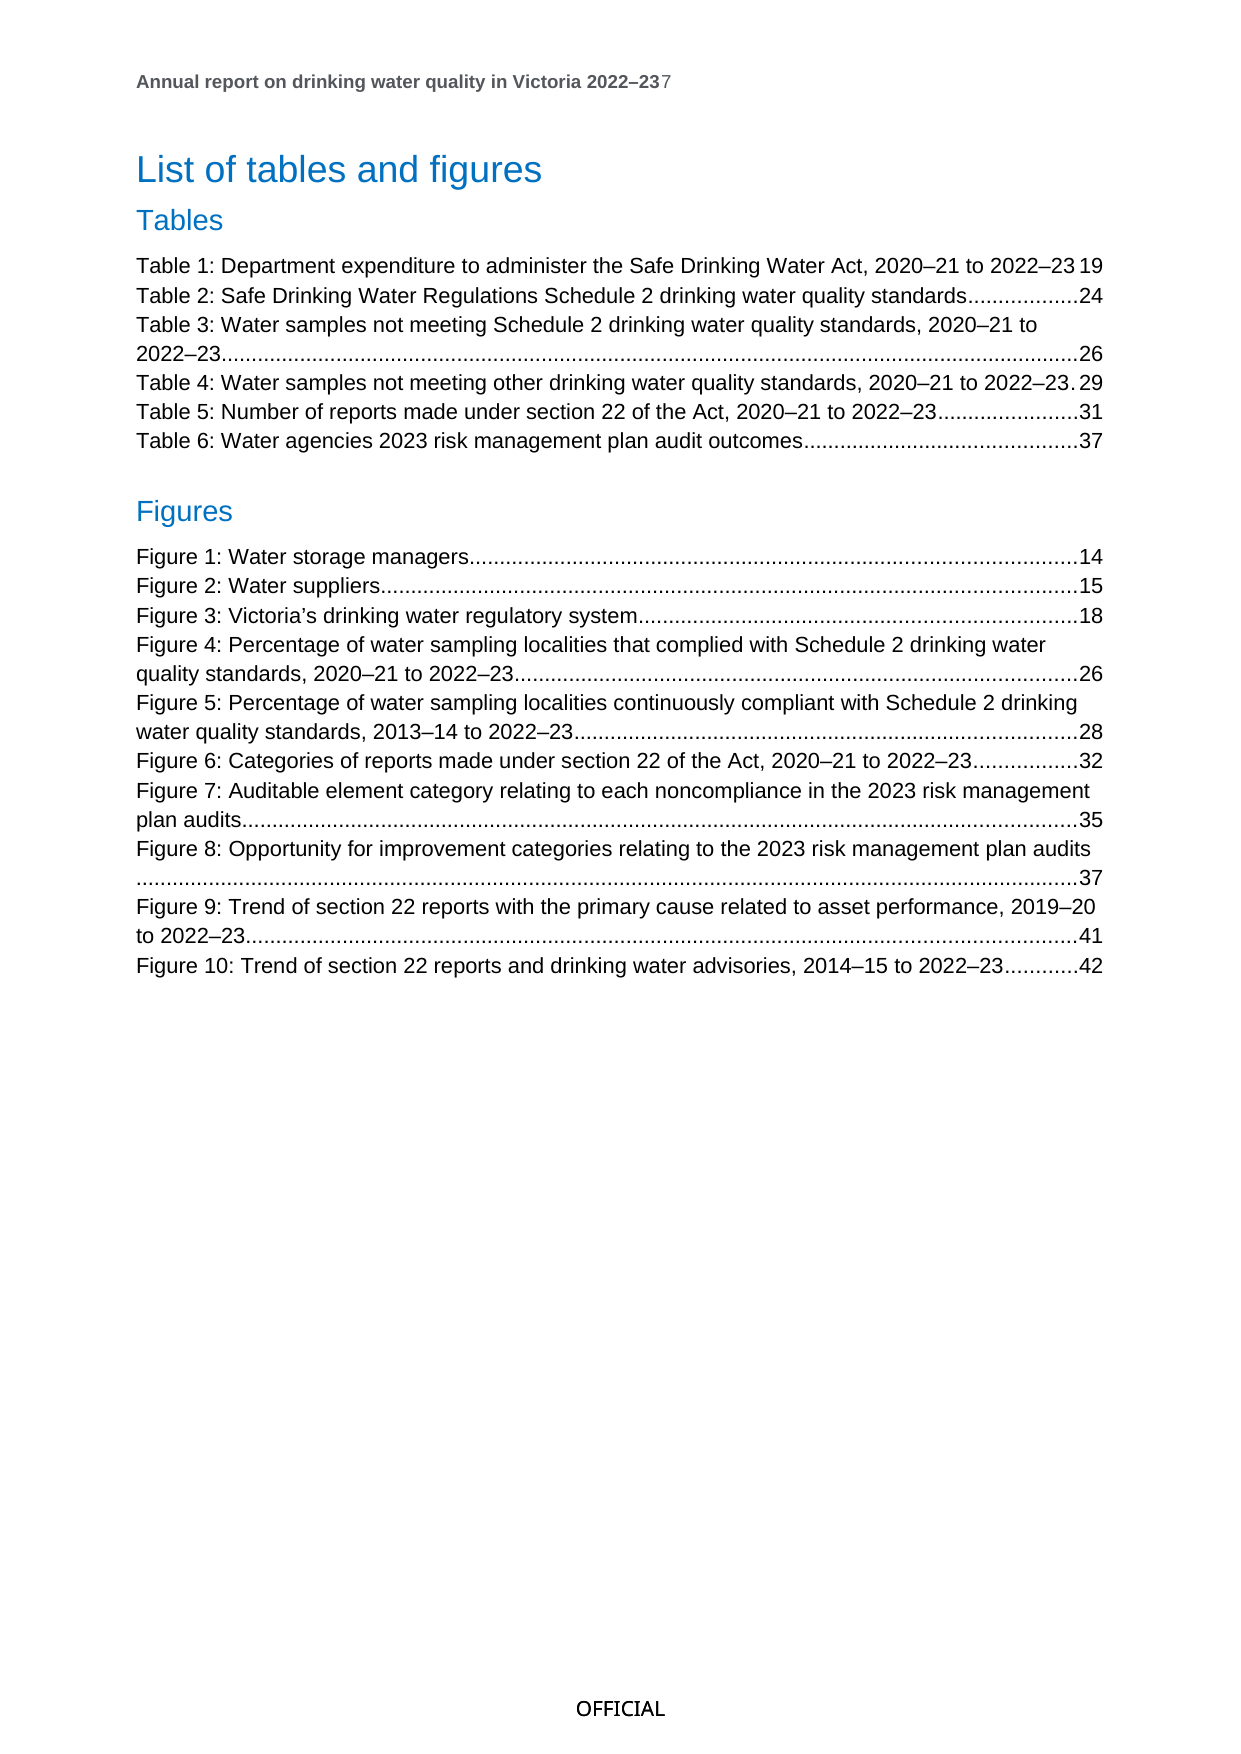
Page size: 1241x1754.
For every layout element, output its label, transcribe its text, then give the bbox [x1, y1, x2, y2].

text Table 5: Number of reports made under section 22 of the Act, 2020–21 to 2022–23 31 [136, 395, 1104, 424]
text Table 3: Water samples not meeting Schedule 2 drinking water quality standards, 2020–21 to 2022–23 26 [136, 308, 1104, 366]
text Figure 10: Trend of section 22 reports and drinking water advisories, 2014–15 to 2022–23 42 [136, 948, 1104, 978]
text Figure 2: Water suppliers 15 [136, 569, 1104, 598]
text Figure 4: Percentage of water sampling localities that complied with Schedule 2 drinking water quality standards, 2020–21 to 2022–23 26 [136, 628, 1104, 686]
text Figures [136, 494, 1104, 528]
text Tables [136, 203, 1104, 237]
text Figure 8: Opportunity for improvement categories relating to the 2023 risk management plan audits 37 [136, 832, 1104, 890]
text Figure 9: Trend of section 22 reports with the primary cause related to asset performance, 2019–20 to 2022–23 41 [136, 890, 1104, 948]
text Table 4: Water samples not meeting other drinking water quality standards, 2020–21 to 2022–23 29 [136, 366, 1104, 395]
text Figure 5: Percentage of water sampling localities continuously compliant with Schedule 2 drinking water quality standards, 2013–14 to 2022–23 28 [136, 686, 1104, 744]
text Figure 3: Victoria’s drinking water regulatory system 18 [136, 598, 1104, 628]
text Table 6: Water agencies 2023 risk management plan audit outcomes 37 [136, 424, 1104, 453]
text Figure 1: Water storage managers 14 [136, 540, 1104, 569]
text Figure 6: Categories of reports made under section 22 of the Act, 2020–21 to 2022–23 32 [136, 744, 1104, 773]
text Table 1: Department expenditure to administer the Safe Drinking Water Act, 2020–21 to 2022–23 19 [136, 249, 1104, 278]
text List of tables and figures [136, 148, 1104, 191]
text Table 2: Safe Drinking Water Regulations Schedule 2 drinking water quality standards 24 [136, 278, 1104, 308]
text Figure 7: Auditable element category relating to each noncompliance in the 2023 risk management plan audits 35 [136, 773, 1104, 832]
